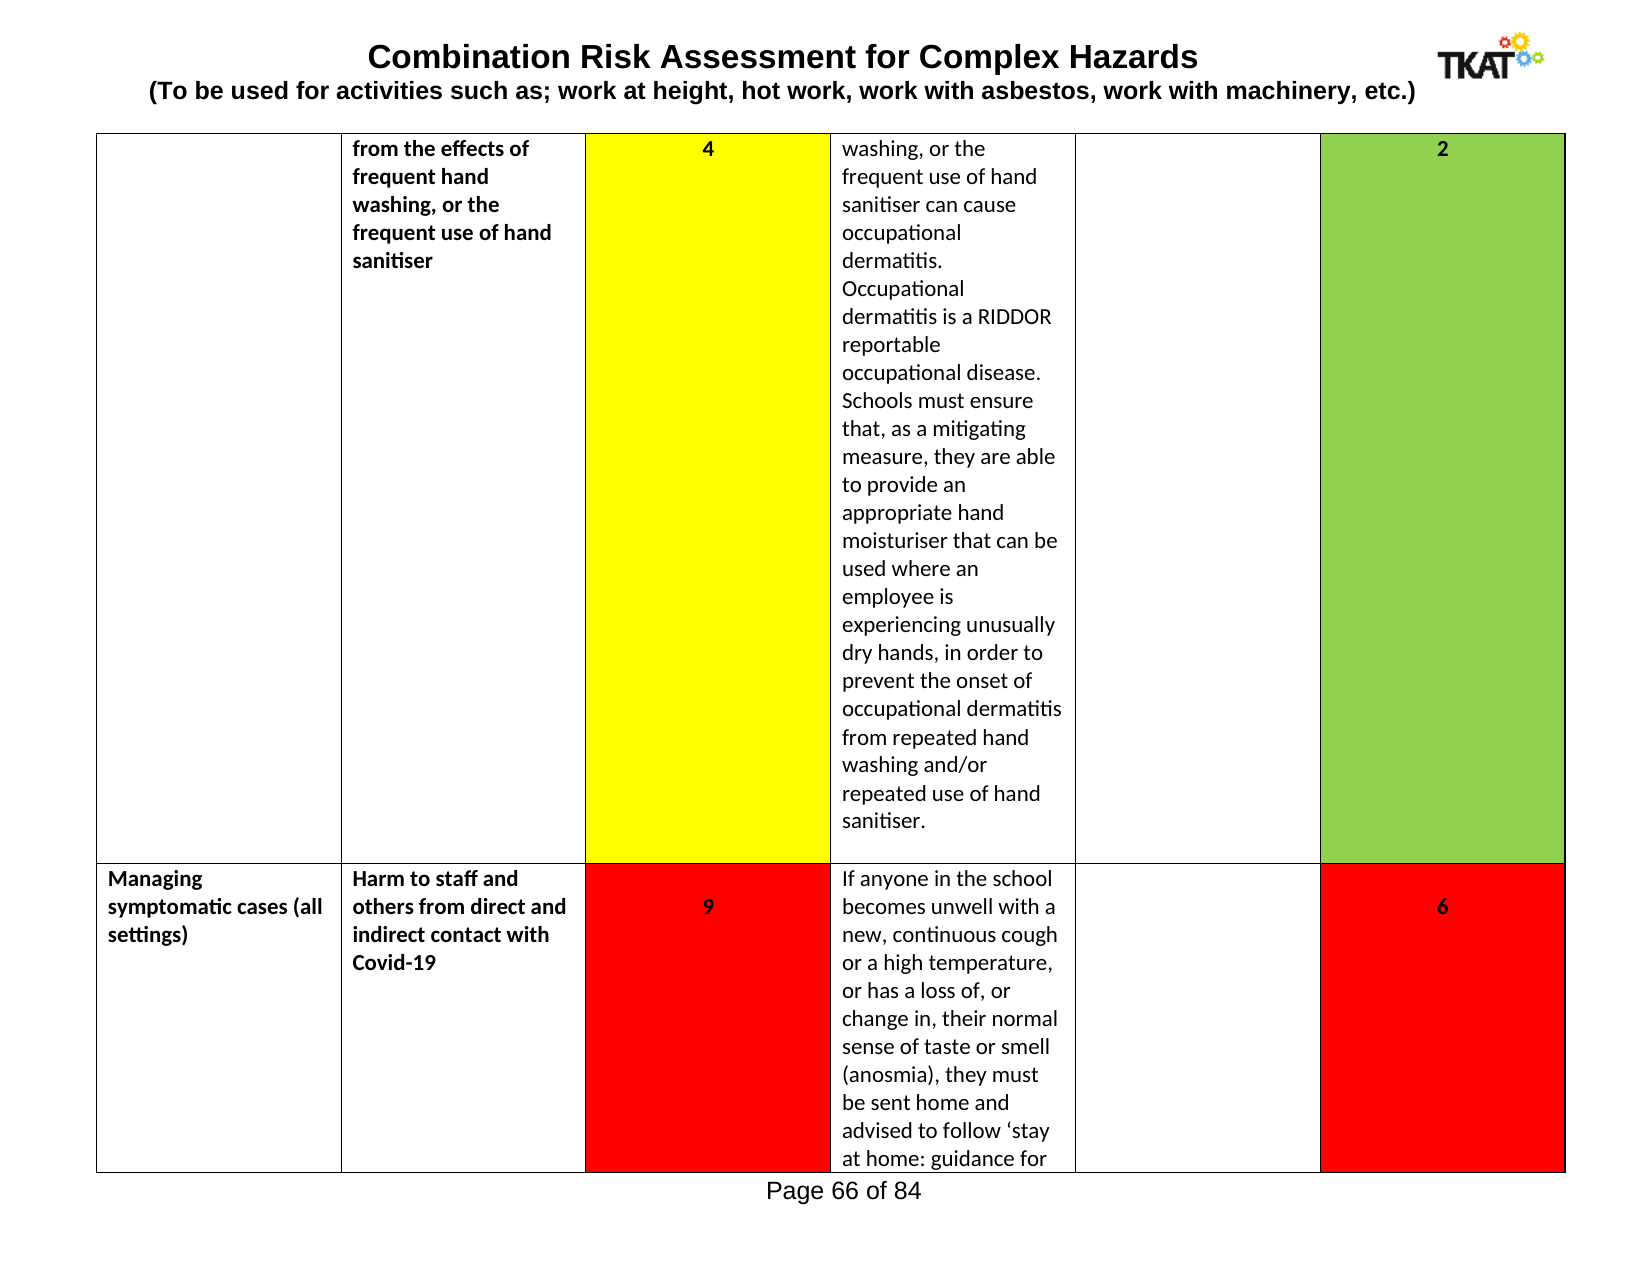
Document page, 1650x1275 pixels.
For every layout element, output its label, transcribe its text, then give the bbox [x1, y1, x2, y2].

picture [1424, 28, 1553, 85]
table_cell [1076, 134, 1320, 863]
table_cell [1076, 864, 1320, 1172]
table_cell 6 [1321, 864, 1564, 1172]
table_cell 2 [1321, 134, 1564, 863]
table_cell 4 [586, 134, 830, 863]
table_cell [342, 134, 585, 863]
table_cell 9 [586, 864, 830, 1172]
table_cell [97, 134, 341, 863]
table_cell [97, 864, 341, 1172]
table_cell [342, 864, 585, 1172]
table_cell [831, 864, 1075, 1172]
